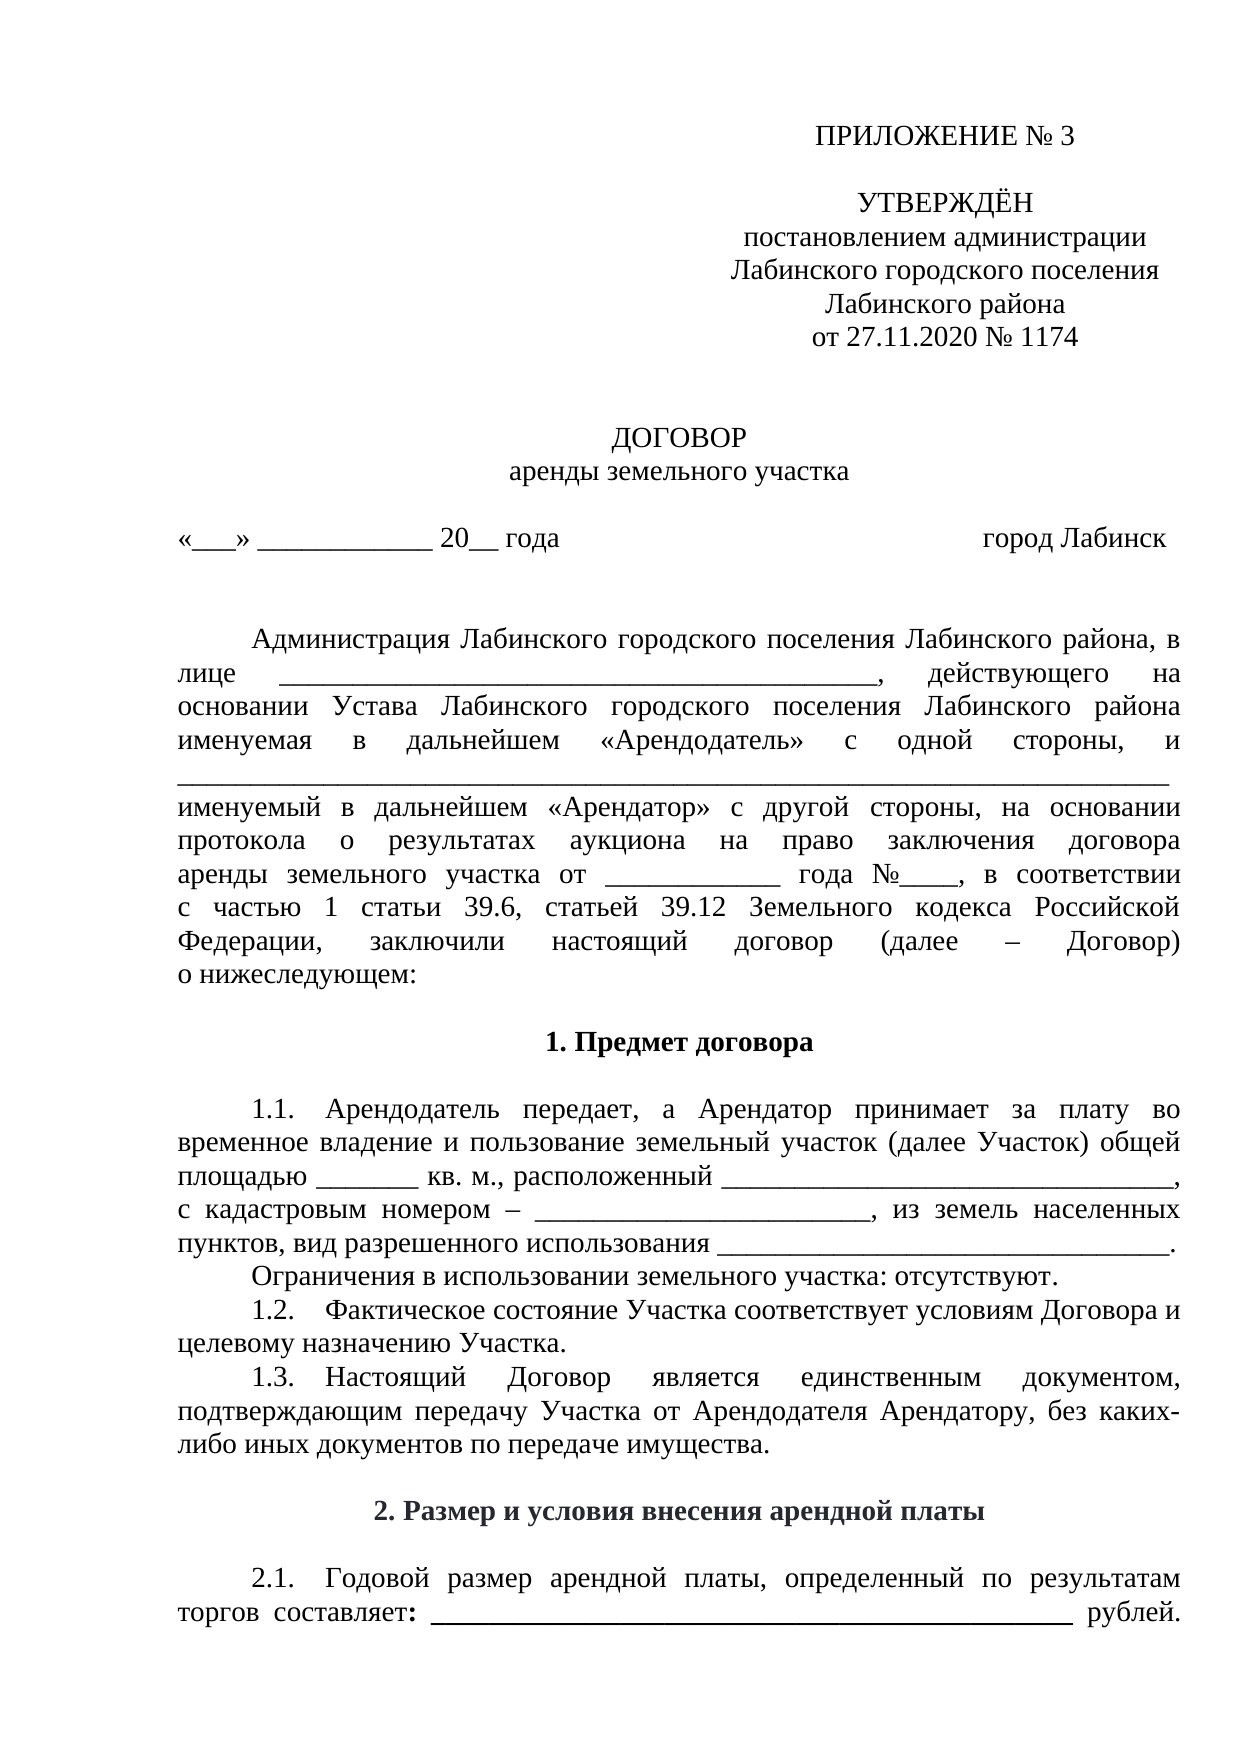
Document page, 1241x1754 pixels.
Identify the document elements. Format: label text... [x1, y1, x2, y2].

text Лабинского городского поселения [709, 252, 1181, 286]
text УТВЕРЖДЁН [709, 185, 1181, 219]
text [177, 1560, 1181, 1627]
list Размер и условия внесения арендной платы [177, 1493, 1181, 1527]
text Лабинского района [709, 286, 1181, 319]
text «___» ____________ 20__ года город Лабинск [177, 521, 1181, 554]
text Администрация Лабинского городского поселения Лабинского района, в лице _________________________________________, действующего на основании Устава Лабинского городского поселения Лабинского района именуемая в дальнейшем «Арендодатель» с одной стороны, и ____________________________________________________________________ именуемый в дальнейшем «Арендатор» с другой стороны, на основании протокола о результатах аукциона на право заключения договора аренды земельного участка от ____________ года №____, в соответствии с частью 1 статьи 39.6, статьей 39.12 Земельного кодекса Российской Федерации, заключили настоящий договор (далее – Договор) о нижеследующем: [177, 621, 1181, 990]
text 1.1. Арендодатель передает, а Арендатор принимает за плату во временное владение и пользование земельный участок (далее Участок) общей площадью _______ кв. м., расположенный _______________________________, с кадастровым номером – _______________________, из земель населенных пунктов, вид разрешенного использования _______________________________. [177, 1091, 1181, 1258]
text постановлением администрации [709, 219, 1181, 252]
text аренды земельного участка [177, 453, 1181, 487]
text от 27.11.2020 № 1174 [709, 319, 1181, 353]
text ПРИЛОЖЕНИЕ № 3 [709, 118, 1181, 152]
text ДОГОВОР [177, 420, 1181, 453]
list Предмет договора [177, 1024, 1181, 1057]
text 1.3. Настоящий Договор является единственным документом, подтверждающим передачу Участка от Арендодателя Арендатору, без каких-либо иных документов по передаче имущества. [177, 1359, 1181, 1460]
text Ограничения в использовании земельного участка: отсутствуют. [177, 1258, 1181, 1292]
text 1.2. Фактическое состояние Участка соответствует условиям Договора и целевому назначению Участка. [177, 1292, 1181, 1359]
